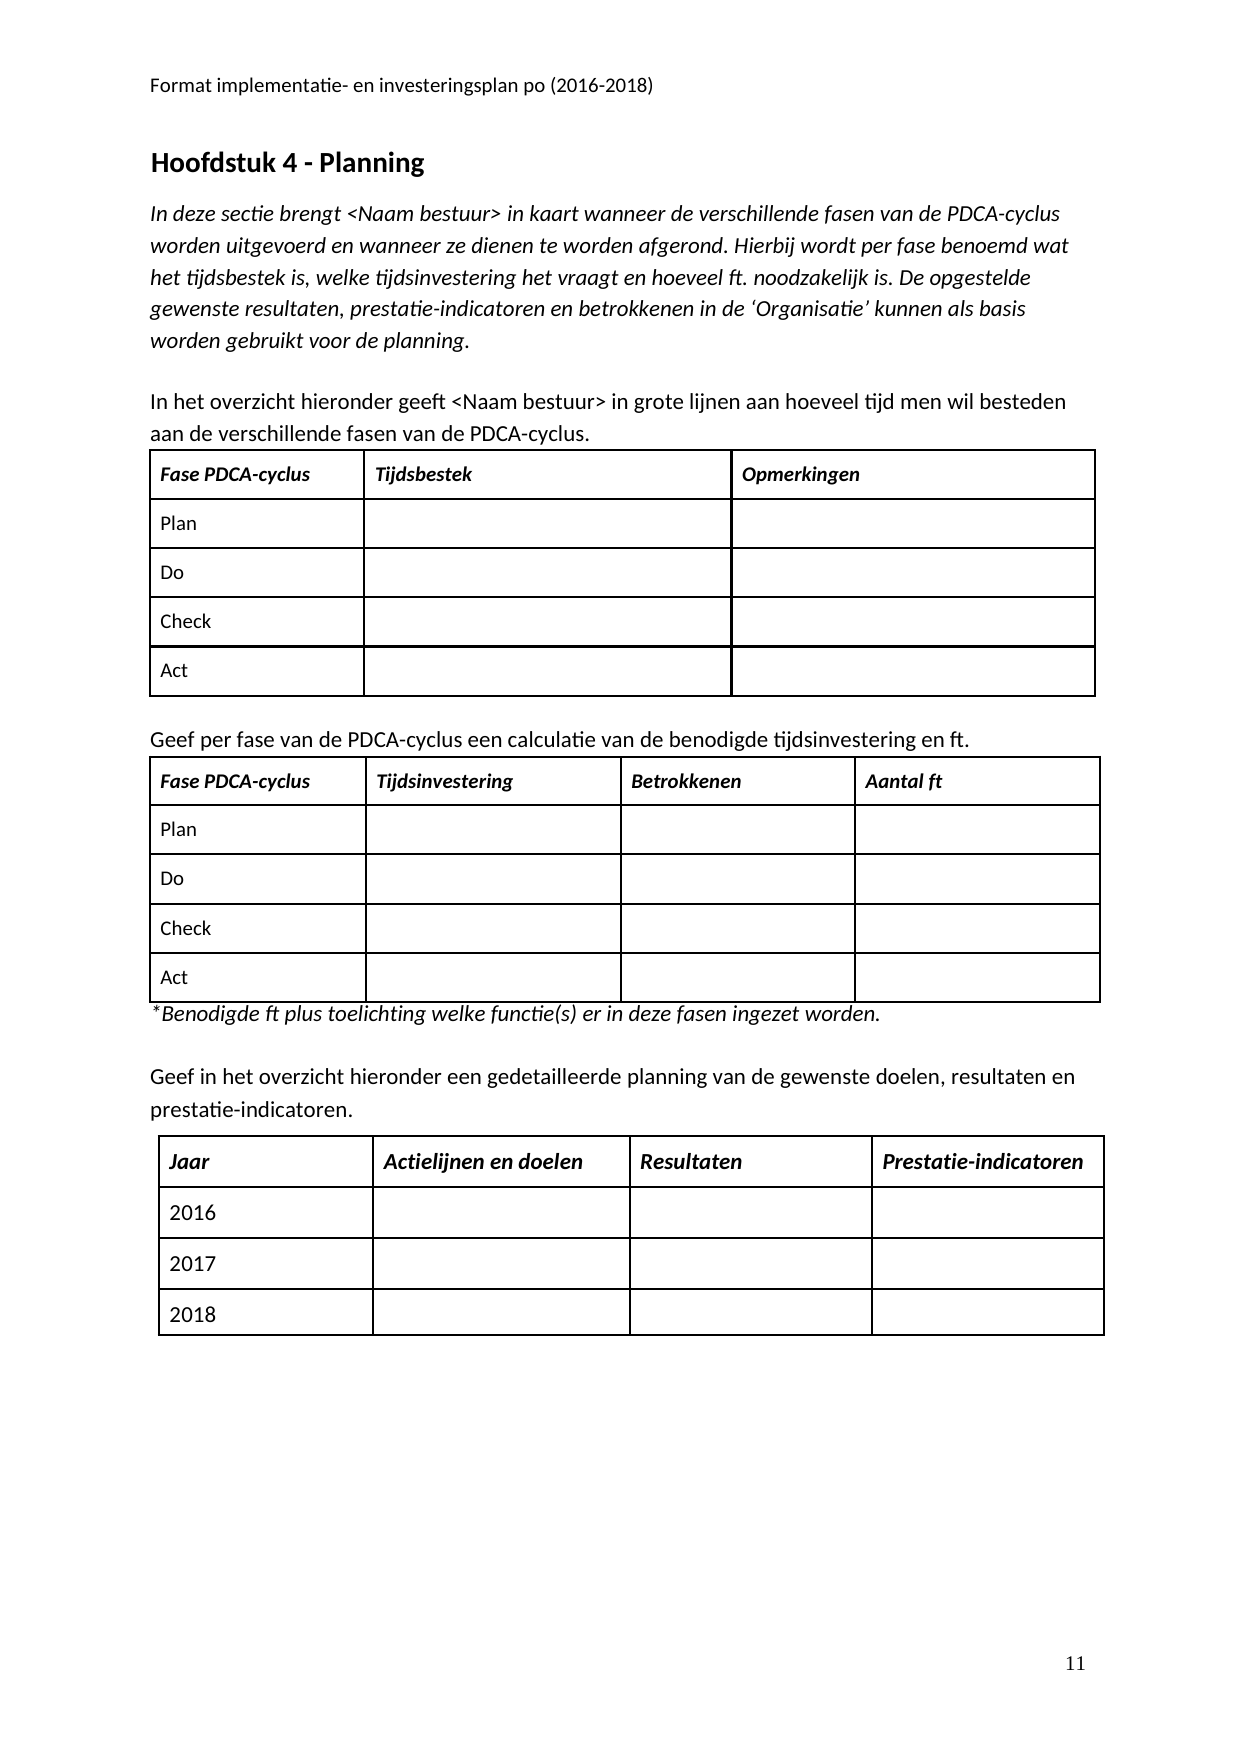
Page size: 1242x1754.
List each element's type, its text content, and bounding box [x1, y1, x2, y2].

table_cell [856, 905, 1099, 952]
table_header Fase PDCA-cyclus [151, 451, 363, 497]
table_cell [365, 598, 730, 645]
table_cell [622, 905, 854, 952]
table_cell [365, 549, 730, 596]
table_header Fase PDCA-cyclus [151, 758, 365, 804]
table_cell [733, 500, 1094, 547]
table_cell [622, 806, 854, 853]
table_cell Plan [151, 806, 365, 853]
table_header Aantal ft [856, 758, 1099, 804]
table_cell [367, 954, 620, 1001]
table_cell Do [151, 855, 365, 902]
table_cell [367, 806, 620, 853]
table_cell Check [151, 598, 363, 645]
table_header Betrokkenen [622, 758, 854, 804]
text In deze sectie brengt <Naam bestuur> in kaart wanneer de verschillende fasen van de PDCA-cyclus worden uitgevoerd en wanneer ze dienen te worden afgerond. Hierbij wordt per fase benoemd wat het tijdsbestek is, welke tijdsinvestering het vraagt en hoeveel ft. noodzakelijk is. De opgestelde gewenste resultaten, prestatie-indicatoren en betrokkenen in de ‘Organisatie’ kunnen als basis worden gebruikt voor de planning. [150, 199, 1073, 354]
table_header Tijdsbestek [365, 451, 730, 497]
table_cell Do [151, 549, 363, 596]
table_cell [365, 500, 730, 547]
table_cell [733, 549, 1094, 596]
table_cell Plan [151, 500, 363, 547]
table_cell Check [151, 905, 365, 952]
table_cell [622, 855, 854, 902]
table_cell [367, 855, 620, 902]
table_cell [856, 855, 1099, 902]
table_cell [622, 954, 854, 1001]
text Geef in het overzicht hieronder een gedetailleerde planning van de gewenste doelen, resultaten en prestatie-indicatoren. [150, 1062, 1079, 1123]
table_header Opmerkingen [733, 451, 1094, 497]
table_header Tijdsinvestering [367, 758, 620, 804]
table_cell [856, 954, 1099, 1001]
text In het overzicht hieronder geeft <Naam bestuur> in grote lijnen aan hoeveel tijd men wil besteden aan de verschillende fasen van de PDCA-cyclus. [150, 384, 1071, 447]
table_cell [733, 598, 1094, 645]
text Geef per fase van de PDCA-cyclus een calculatie van de benodigde tijdsinvestering en ft. [150, 726, 1114, 753]
table_cell [367, 905, 620, 952]
table_cell [733, 648, 1094, 695]
table_cell [856, 806, 1099, 853]
subtitle Hoofdstuk 4 - Planning [137, 144, 1114, 180]
table_cell [365, 648, 730, 695]
table_cell Act [151, 954, 365, 1001]
text *Benodigde ft plus toelichting welke functie(s) er in deze fasen ingezet worden. [150, 1003, 1114, 1028]
table_cell Act [151, 648, 363, 695]
